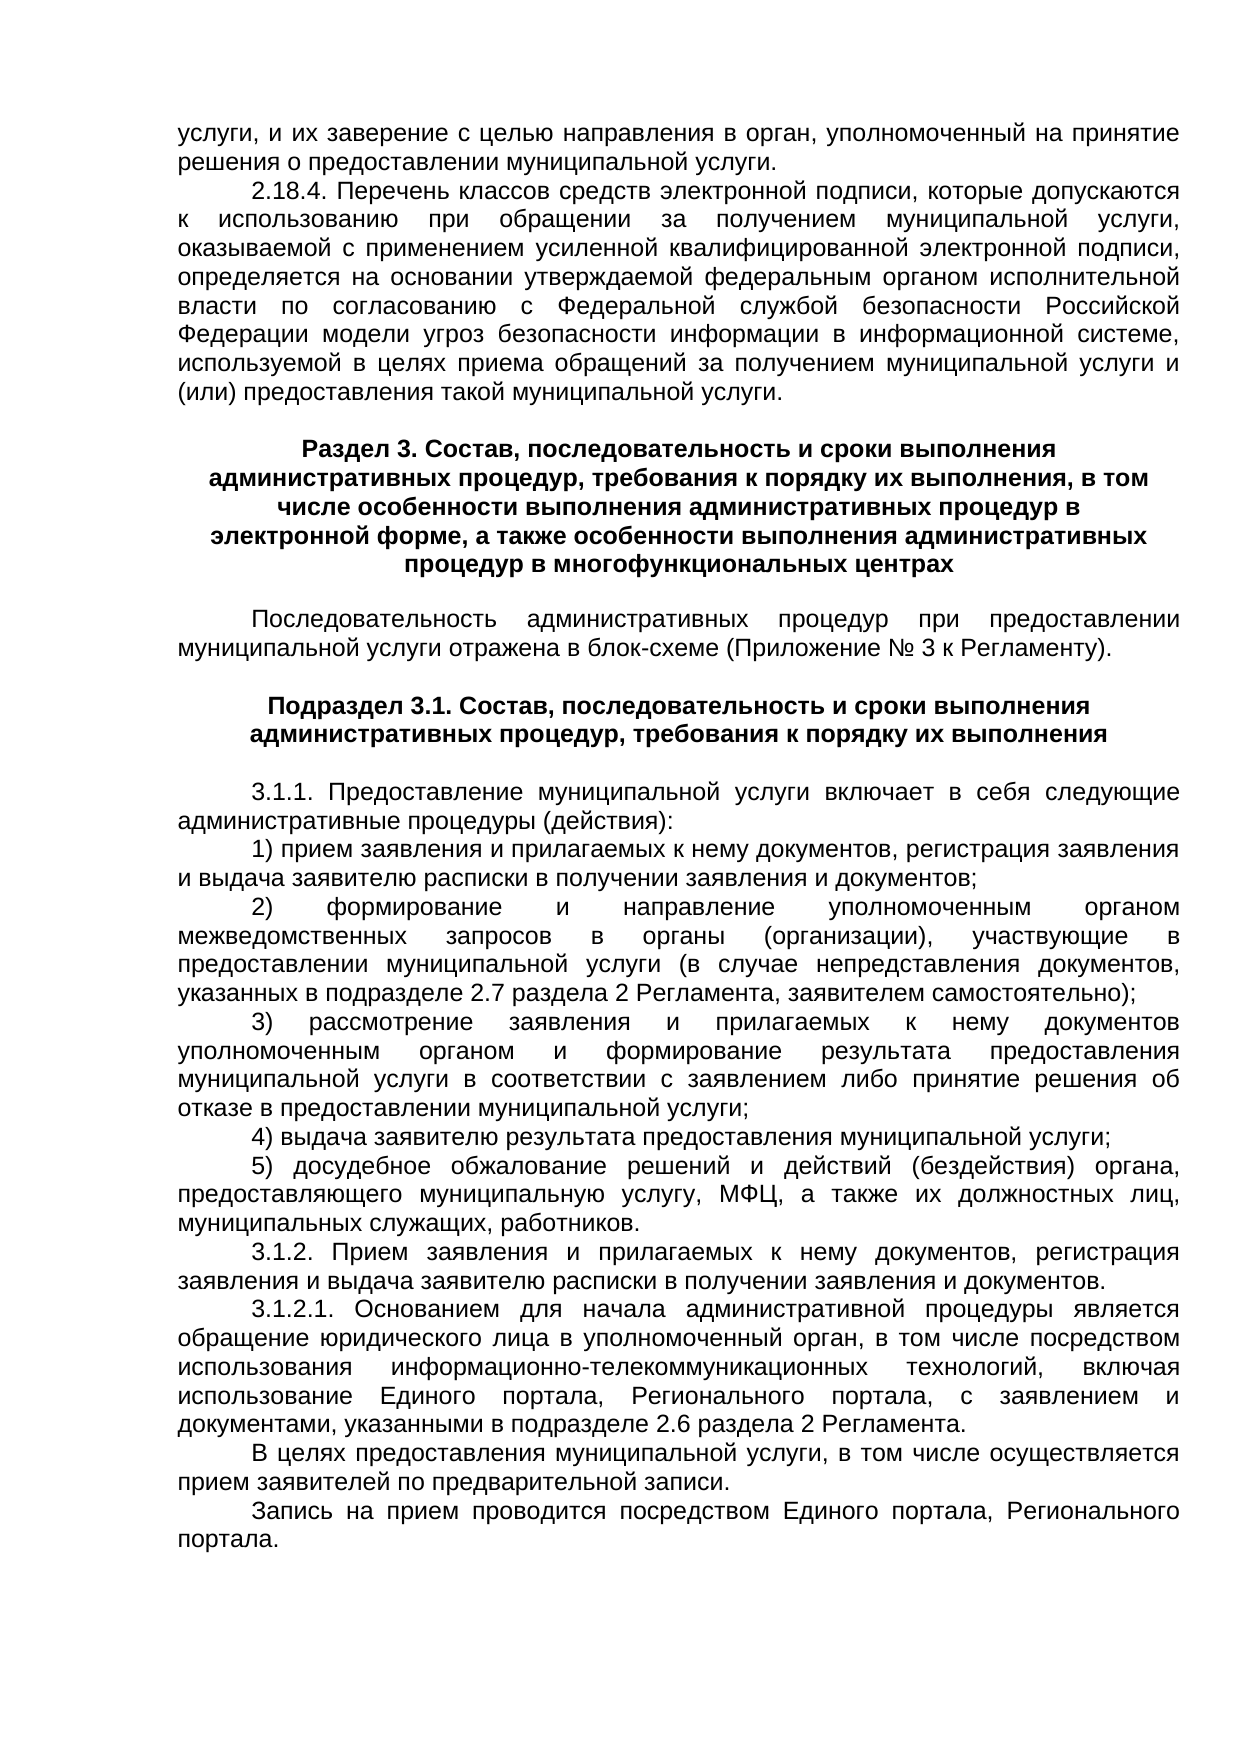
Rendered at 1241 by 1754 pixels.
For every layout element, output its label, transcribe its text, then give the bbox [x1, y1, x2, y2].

text административных процедур, требования к порядку их выполнения, в том числе особенности выполнения административных процедур в [177, 463, 1181, 521]
text 3.1.2.1. Основанием для начала административной процедуры является обращение юридического лица в уполномоченный орган, в том числе посредством использования информационно-телекоммуникационных технологий, включая использование Единого портала, Регионального портала, с заявлением и документами, указанными в подразделе 2.6 раздела 2 Регламента. [177, 1294, 1181, 1438]
text 3) рассмотрение заявления и прилагаемых к нему документов уполномоченным органом и формирование результата предоставления муниципальной услуги в соответствии с заявлением либо принятие решения об отказе в предоставлении муниципальной услуги; [177, 1007, 1181, 1122]
text 3.1.2. Прием заявления и прилагаемых к нему документов, регистрация заявления и выдача заявителю расписки в получении заявления и документов. [177, 1237, 1181, 1294]
text В целях предоставления муниципальной услуги, в том числе осуществляется прием заявителей по предварительной записи. [177, 1438, 1181, 1496]
text Раздел 3. Состав, последовательность и сроки выполнения [177, 434, 1181, 463]
text 2) формирование и направление уполномоченным органом межведомственных запросов в органы (организации), участвующие в предоставлении муниципальной услуги (в случае непредставления документов, указанных в подразделе 2.7 раздела 2 Регламента, заявителем самостоятельно); [177, 892, 1181, 1007]
text Последовательность административных процедур при предоставлении муниципальной услуги отражена в блок-схеме (Приложение № 3 к Регламенту). [177, 604, 1181, 662]
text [177, 118, 1181, 176]
text Запись на прием проводится посредством Единого портала, Регионального портала. [177, 1496, 1181, 1553]
text 2.18.4. Перечень классов средств электронной подписи, которые допускаются к использованию при обращении за получением муниципальной услуги, оказываемой с применением усиленной квалифицированной электронной подписи, определяется на основании утверждаемой федеральным органом исполнительной власти по согласованию с Федеральной службой безопасности Российской Федерации модели угроз безопасности информации в информационной системе, используемой в целях приема обращений за получением муниципальной услуги и (или) предоставления такой муниципальной услуги. [177, 176, 1181, 406]
text 1) прием заявления и прилагаемых к нему документов, регистрация заявления и выдача заявителю расписки в получении заявления и документов; [177, 834, 1181, 892]
text 3.1.1. Предоставление муниципальной услуги включает в себя следующие административные процедуры (действия): [177, 777, 1181, 834]
text Подраздел 3.1. Состав, последовательность и сроки выполнения [177, 691, 1181, 719]
text 5) досудебное обжалование решений и действий (бездействия) органа, предоставляющего муниципальную услугу, МФЦ, а также их должностных лиц, муниципальных служащих, работников. [177, 1151, 1181, 1237]
text электронной форме, а также особенности выполнения административных процедур в многофункциональных центрах [177, 521, 1181, 578]
text административных процедур, требования к порядку их выполнения [177, 719, 1181, 748]
text 4) выдача заявителю результата предоставления муниципальной услуги; [177, 1122, 1181, 1151]
